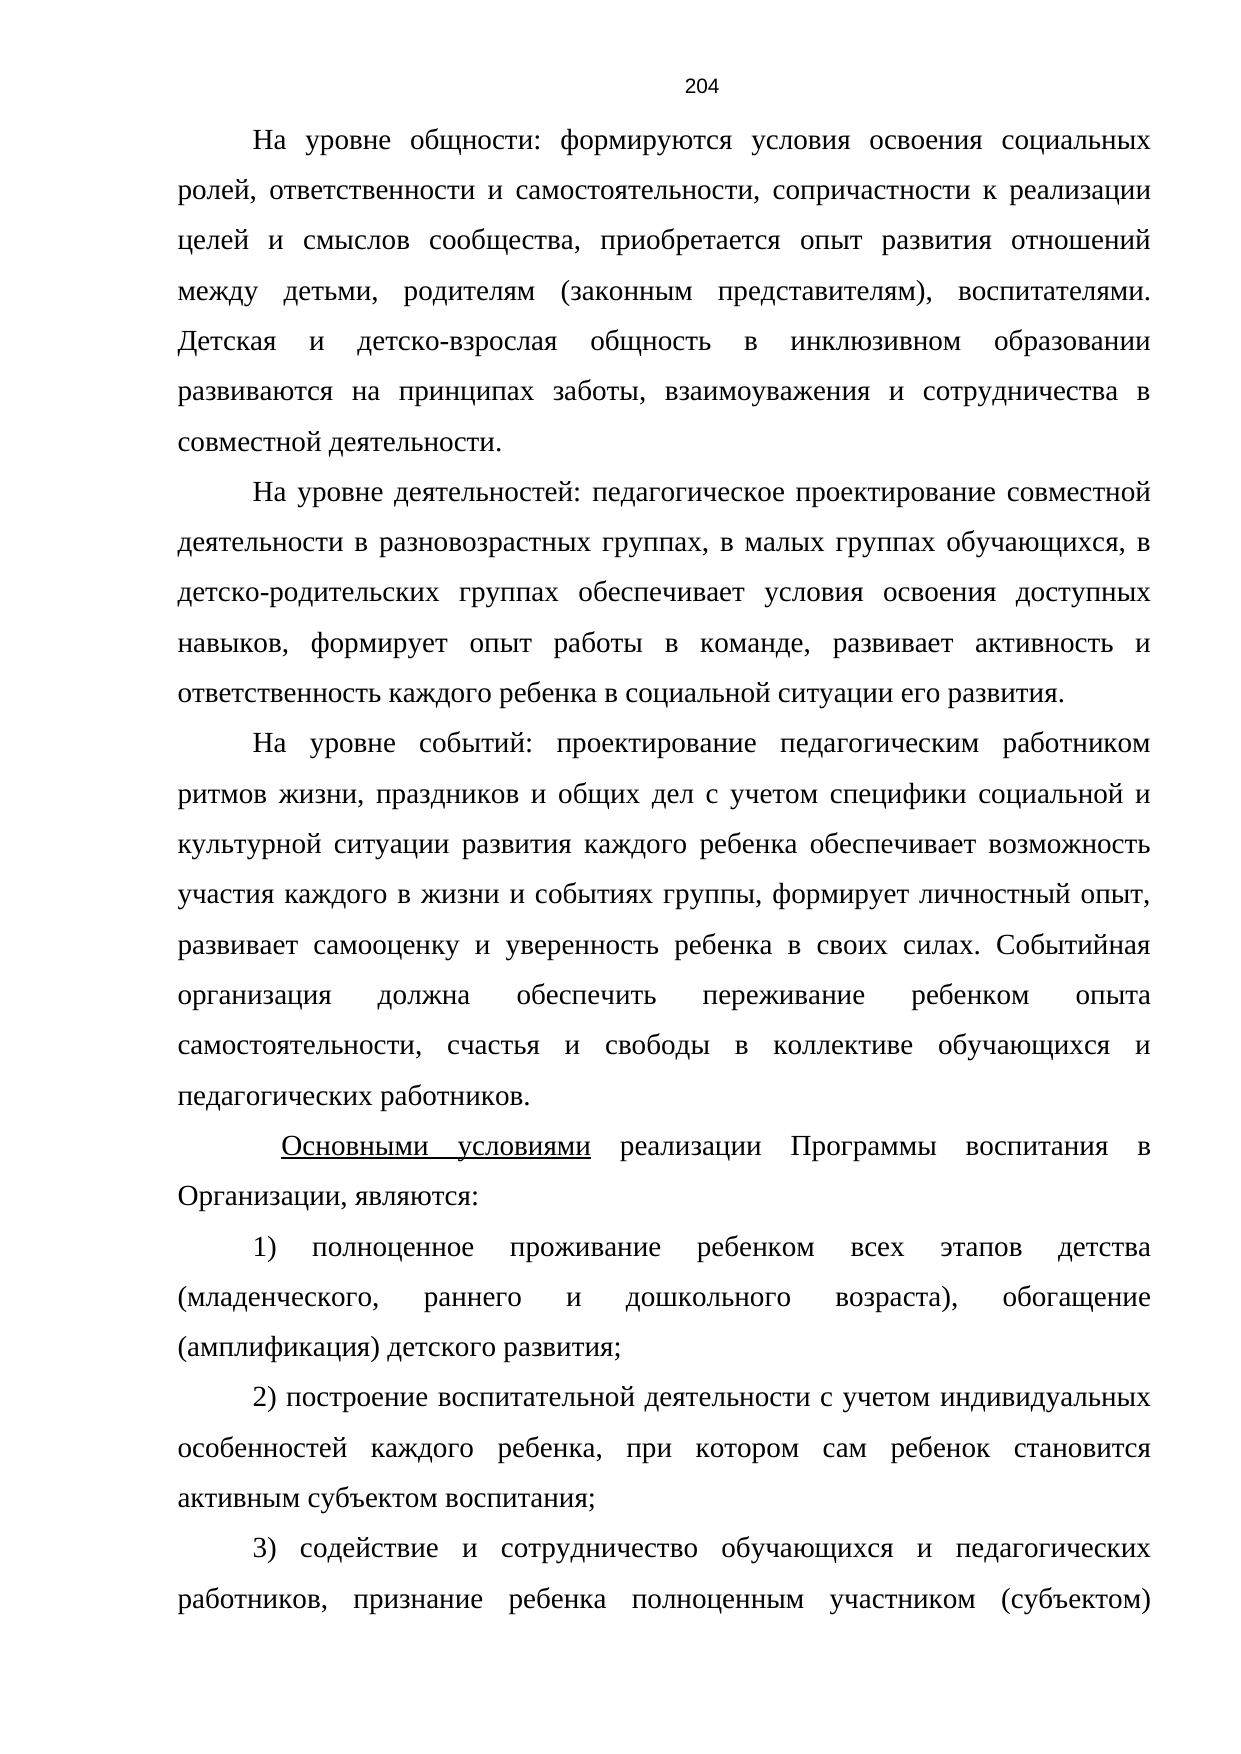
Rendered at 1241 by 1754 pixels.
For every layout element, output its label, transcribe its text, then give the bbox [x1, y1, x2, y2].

text 1) полноценное проживание ребенком всех этапов детства (младенческого, раннего и дошкольного возраста), обогащение (амплификация) детского развития; [177, 1229, 1152, 1363]
text На уровне общности: формируются условия освоения социальных ролей, ответственности и самостоятельности, сопричастности к реализации целей и смыслов сообщества, приобретается опыт развития отношений между детьми, родителям (законным представителям), воспитателями. Детская и детско-взрослая общность в инклюзивном образовании развиваются на принципах заботы, взаимоуважения и сотрудничества в совместной деятельности. [177, 122, 1152, 457]
text Основными условиями реализации Программы воспитания в Организации, являются: [177, 1128, 1152, 1212]
text 2) построение воспитательной деятельности с учетом индивидуальных особенностей каждого ребенка, при котором сам ребенок становится активным субъектом воспитания; [177, 1379, 1152, 1514]
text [177, 1531, 1152, 1614]
text На уровне событий: проектирование педагогическим работником ритмов жизни, праздников и общих дел с учетом специфики социальной и культурной ситуации развития каждого ребенка обеспечивает возможность участия каждого в жизни и событиях группы, формирует личностный опыт, развивает самооценку и уверенность ребенка в своих силах. Событийная организация должна обеспечить переживание ребенком опыта самостоятельности, счастья и свободы в коллективе обучающихся и педагогических работников. [177, 726, 1152, 1111]
text На уровне деятельностей: педагогическое проектирование совместной деятельности в разновозрастных группах, в малых группах обучающихся, в детско-родительских группах обеспечивает условия освоения доступных навыков, формирует опыт работы в команде, развивает активность и ответственность каждого ребенка в социальной ситуации его развития. [177, 474, 1152, 709]
